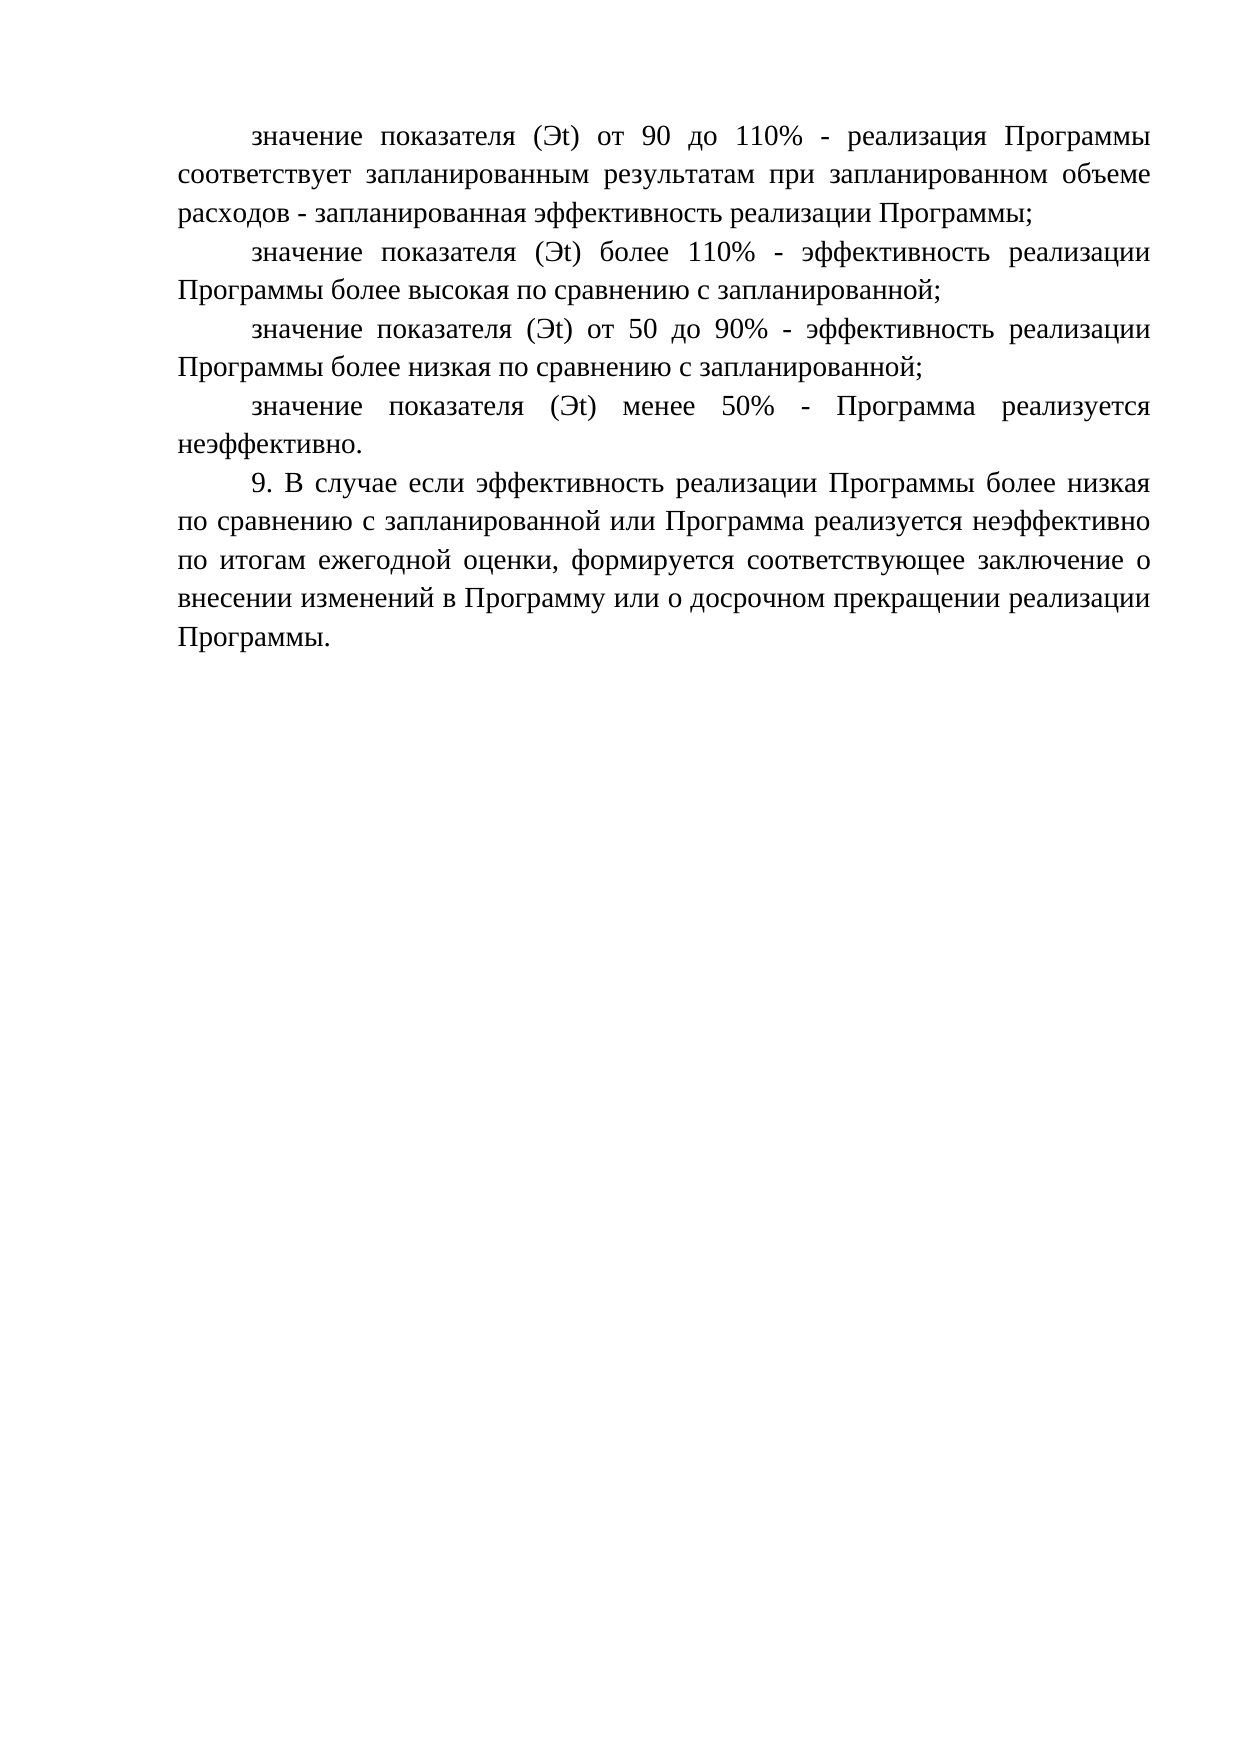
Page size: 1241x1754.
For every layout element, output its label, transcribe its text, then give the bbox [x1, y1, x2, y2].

text значение показателя (Эt) от 90 до 110% - реализация Программы соответствует запланированным результатам при запланированном объеме расходов - запланированная эффективность реализации Программы; [177, 118, 1152, 229]
text значение показателя (Эt) более 110% - эффективность реализации Программы более высокая по сравнению с запланированной; [177, 234, 1152, 306]
text значение показателя (Эt) от 50 до 90% - эффективность реализации Программы более низкая по сравнению с запланированной; [177, 311, 1152, 383]
text 9. В случае если эффективность реализации Программы более низкая по сравнению с запланированной или Программа реализуется неэффективно по итогам ежегодной оценки, формируется соответствующее заключение о внесении изменений в Программу или о досрочном прекращении реализации Программы. [177, 465, 1152, 653]
text значение показателя (Эt) менее 50% - Программа реализуется неэффективно. [177, 388, 1152, 460]
